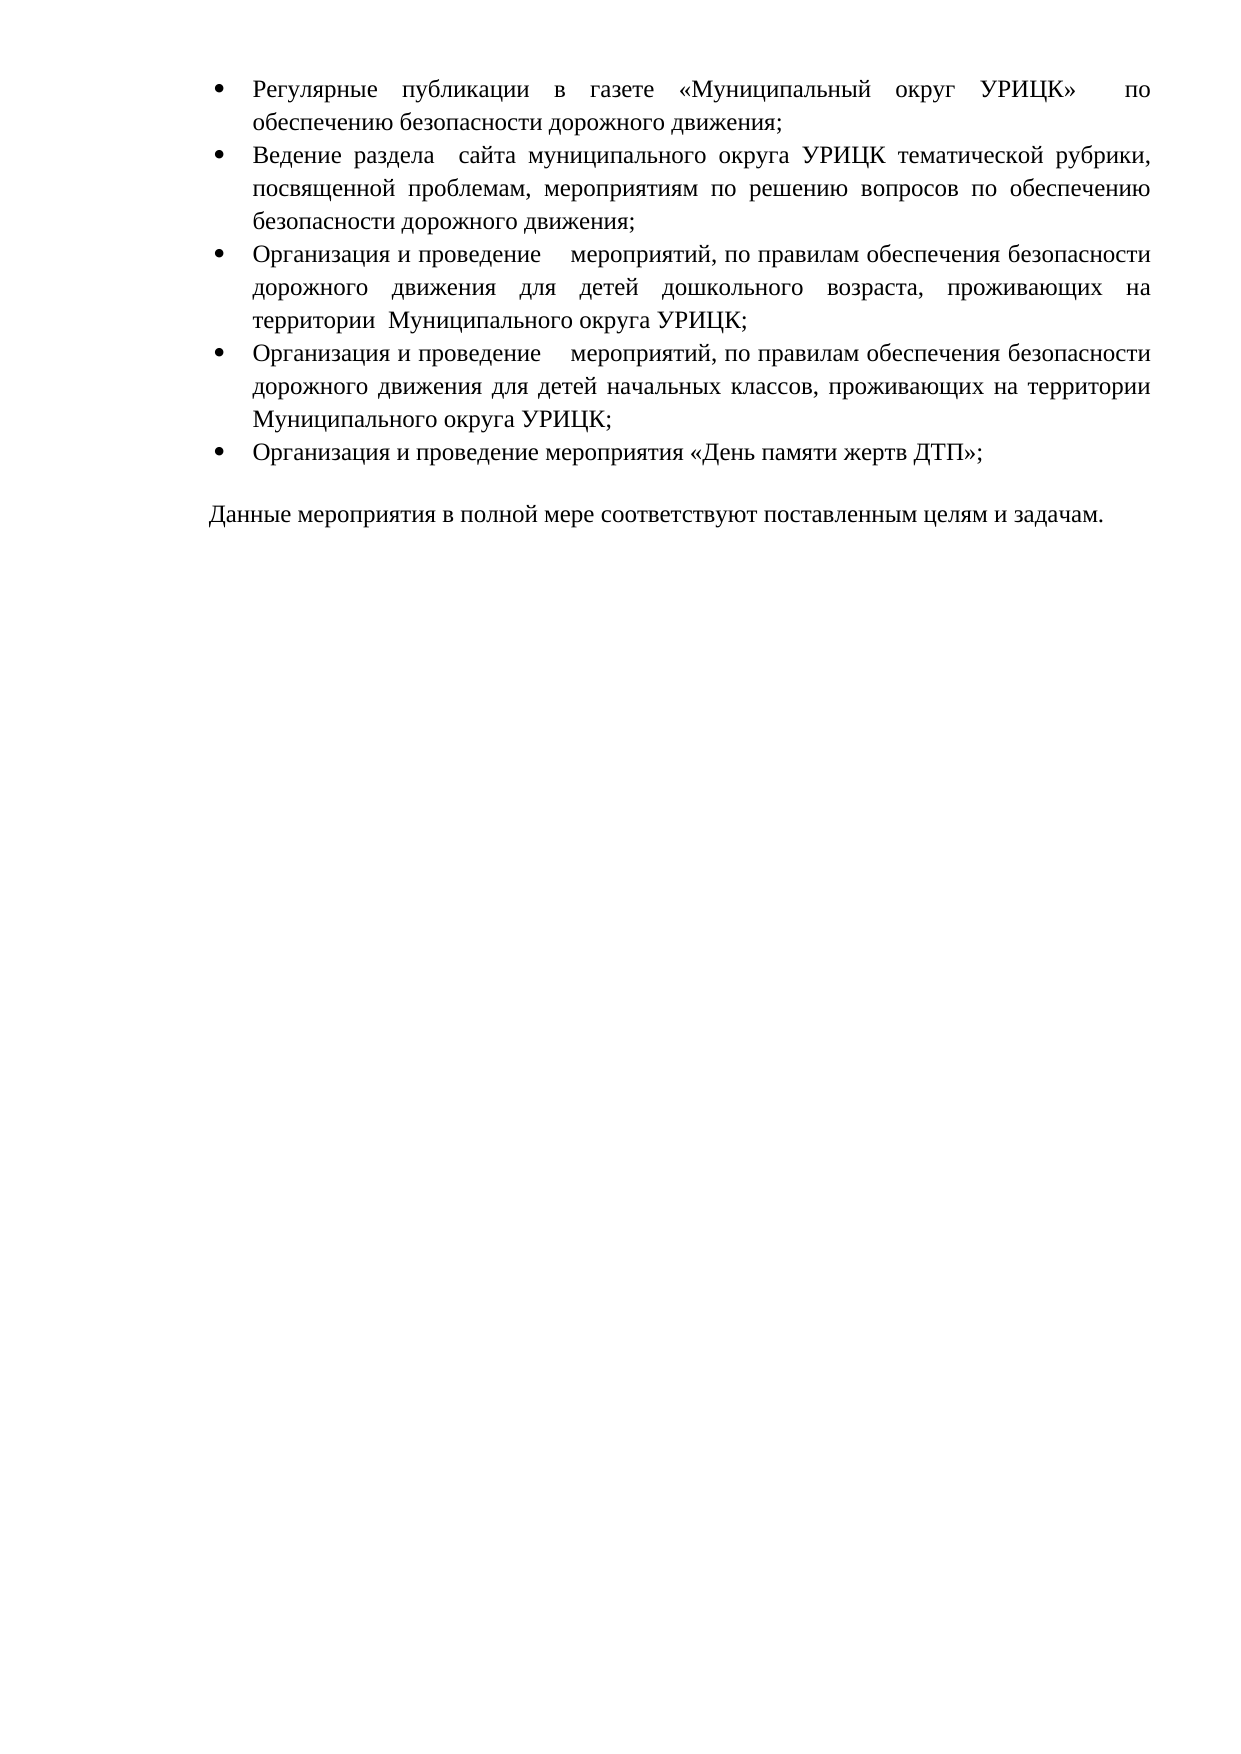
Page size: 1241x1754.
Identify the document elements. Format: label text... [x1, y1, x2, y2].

list Регулярные публикации в газете «Муниципальный округ УРИЦК» по обеспечению безопасности дорожного движения; [215, 74, 1152, 136]
list Организация и проведение мероприятий, по правилам обеспечения безопасности дорожного движения для детей начальных классов, проживающих на территории Муниципального округа УРИЦК; [215, 338, 1152, 433]
list Организация и проведение мероприятия «День памяти жертв ДТП»; [215, 437, 1152, 466]
list Организация и проведение мероприятий, по правилам обеспечения безопасности дорожного движения для детей дошкольного возраста, проживающих на территории Муниципального округа УРИЦК; [215, 239, 1152, 334]
text Данные мероприятия в полной мере соответствуют поставленным целям и задачам. [177, 499, 1152, 528]
list Ведение раздела сайта муниципального округа УРИЦК тематической рубрики, посвященной проблемам, мероприятиям по решению вопросов по обеспечению безопасности дорожного движения; [215, 140, 1152, 235]
